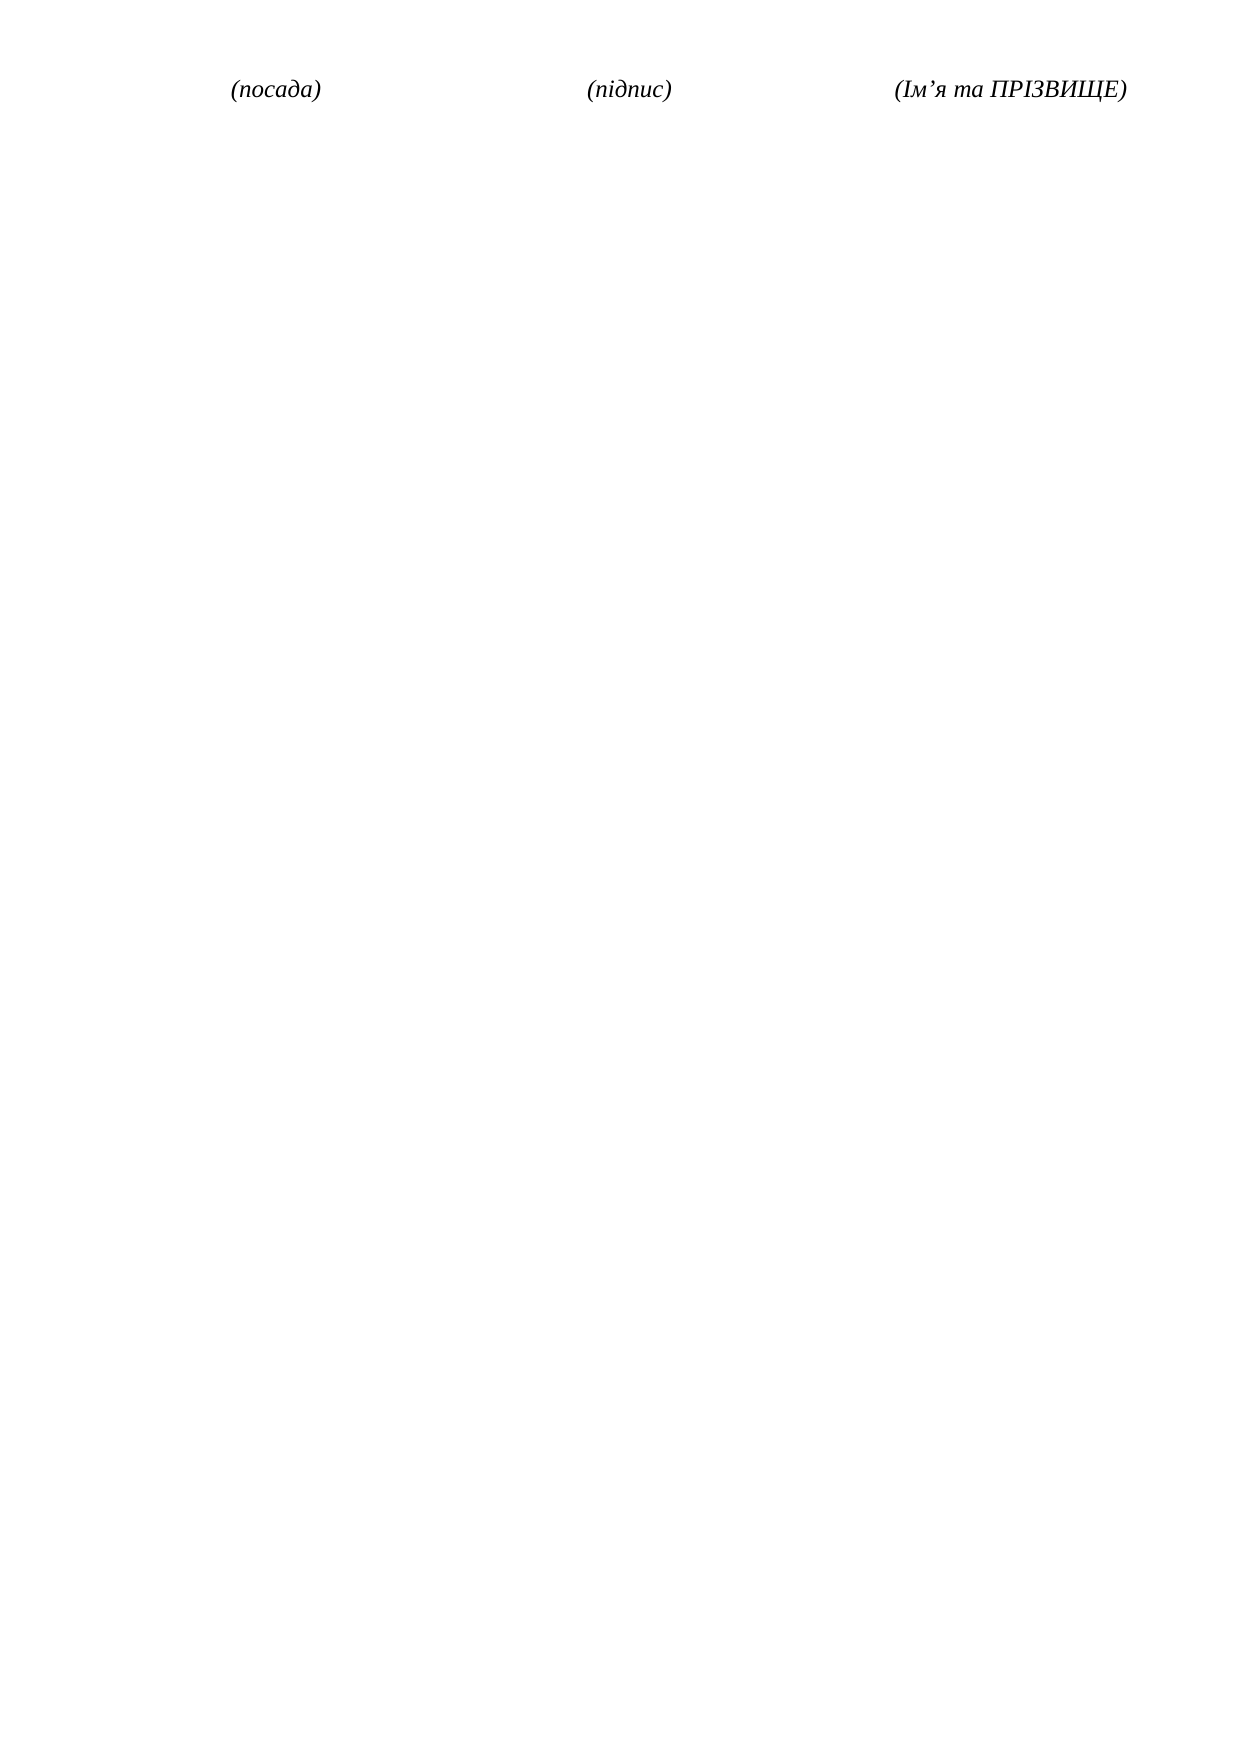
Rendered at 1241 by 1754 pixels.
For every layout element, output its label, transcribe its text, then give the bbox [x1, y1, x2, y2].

text (посада) (підпис) (Ім’я та ПРІЗВИЩЕ) [118, 74, 1181, 103]
